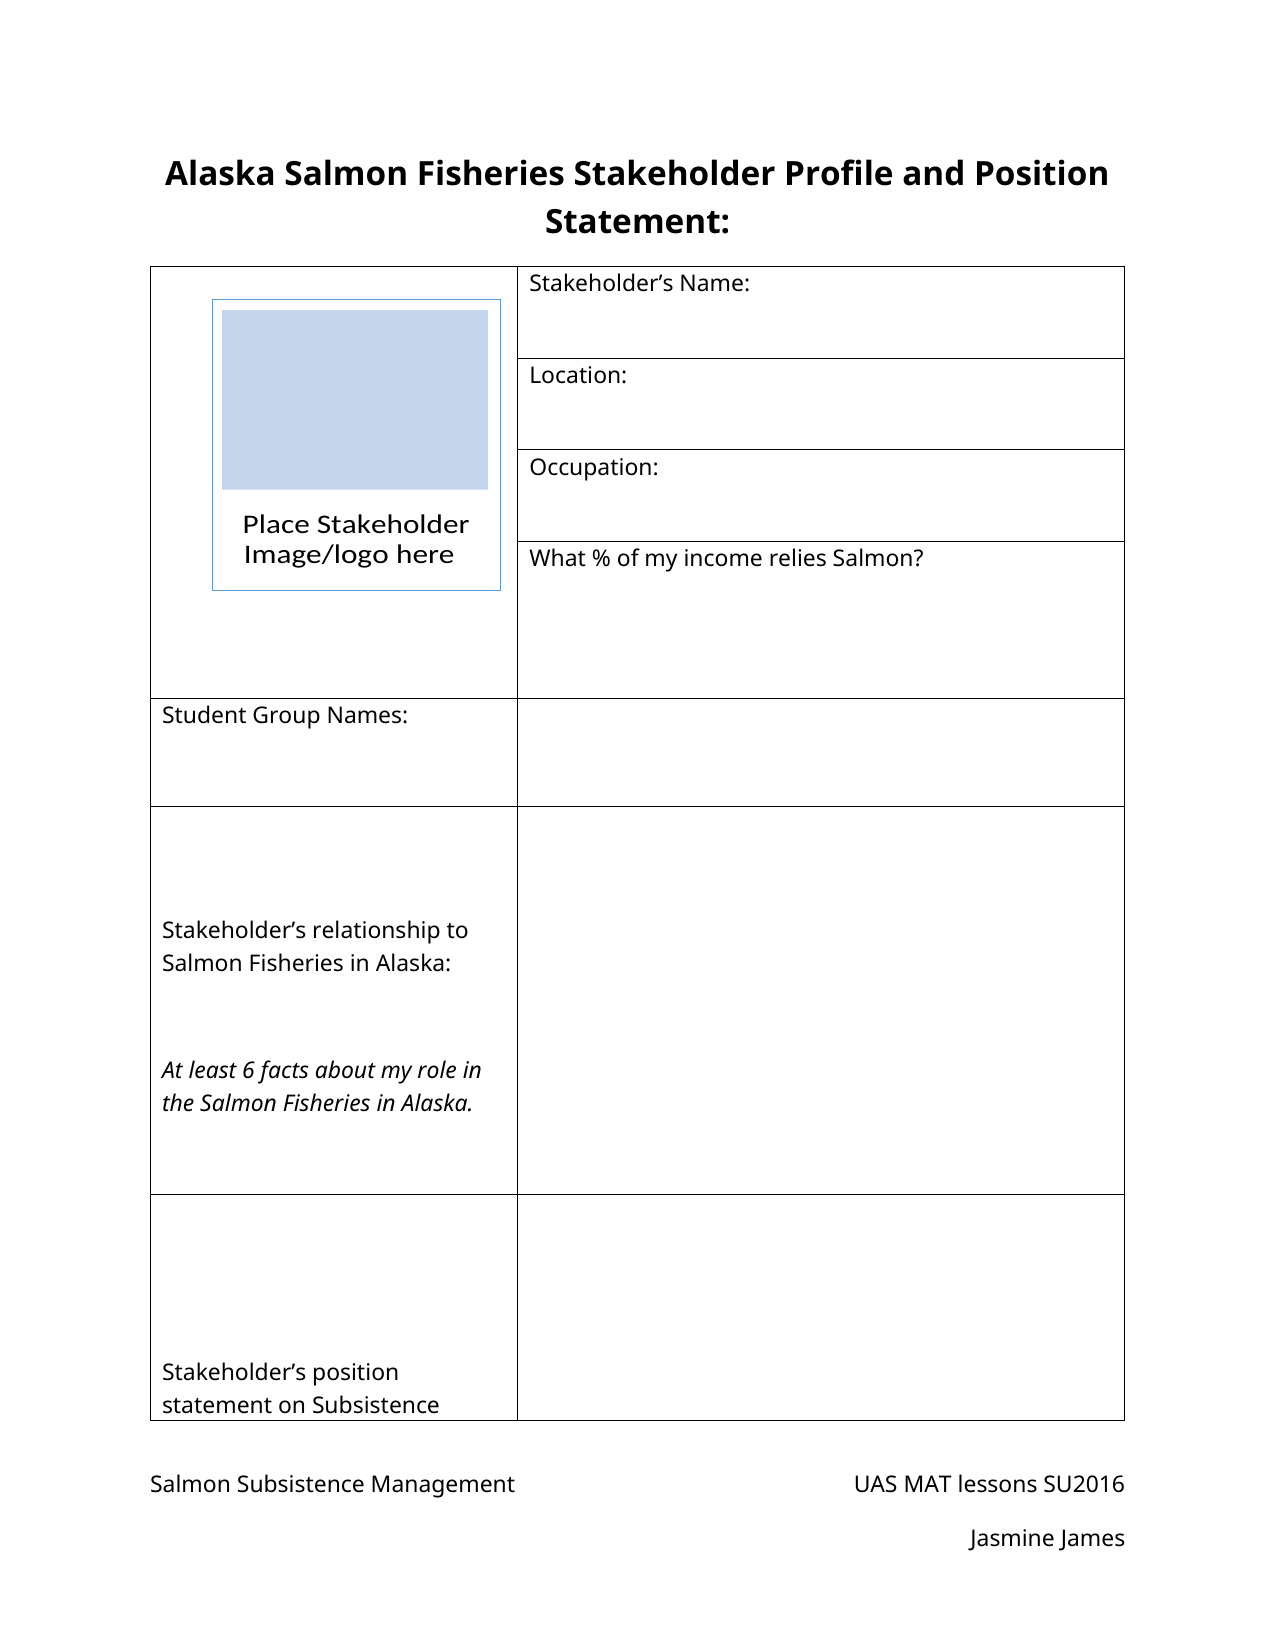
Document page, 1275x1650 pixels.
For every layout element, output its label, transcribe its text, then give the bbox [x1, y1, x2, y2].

table_cell Occupation: [518, 450, 1124, 541]
table_cell What % of my income relies Salmon? [518, 542, 1124, 697]
table_cell [518, 699, 1124, 806]
table_cell [518, 1195, 1124, 1420]
table_cell Location: [518, 359, 1124, 449]
table_cell Student Group Names: [151, 699, 517, 806]
table_header [151, 267, 517, 697]
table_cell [151, 1195, 517, 1420]
table_cell Stakeholder’s relationship to Salmon Fisheries in Alaska: At least 6 facts about my role in the Salmon Fisheries in Alaska. [151, 807, 517, 1194]
table_cell [518, 807, 1124, 1194]
text Alaska Salmon Fisheries Stakeholder Profile and Position Statement: [150, 150, 1125, 243]
table_header Stakeholder’s Name: [518, 267, 1124, 358]
